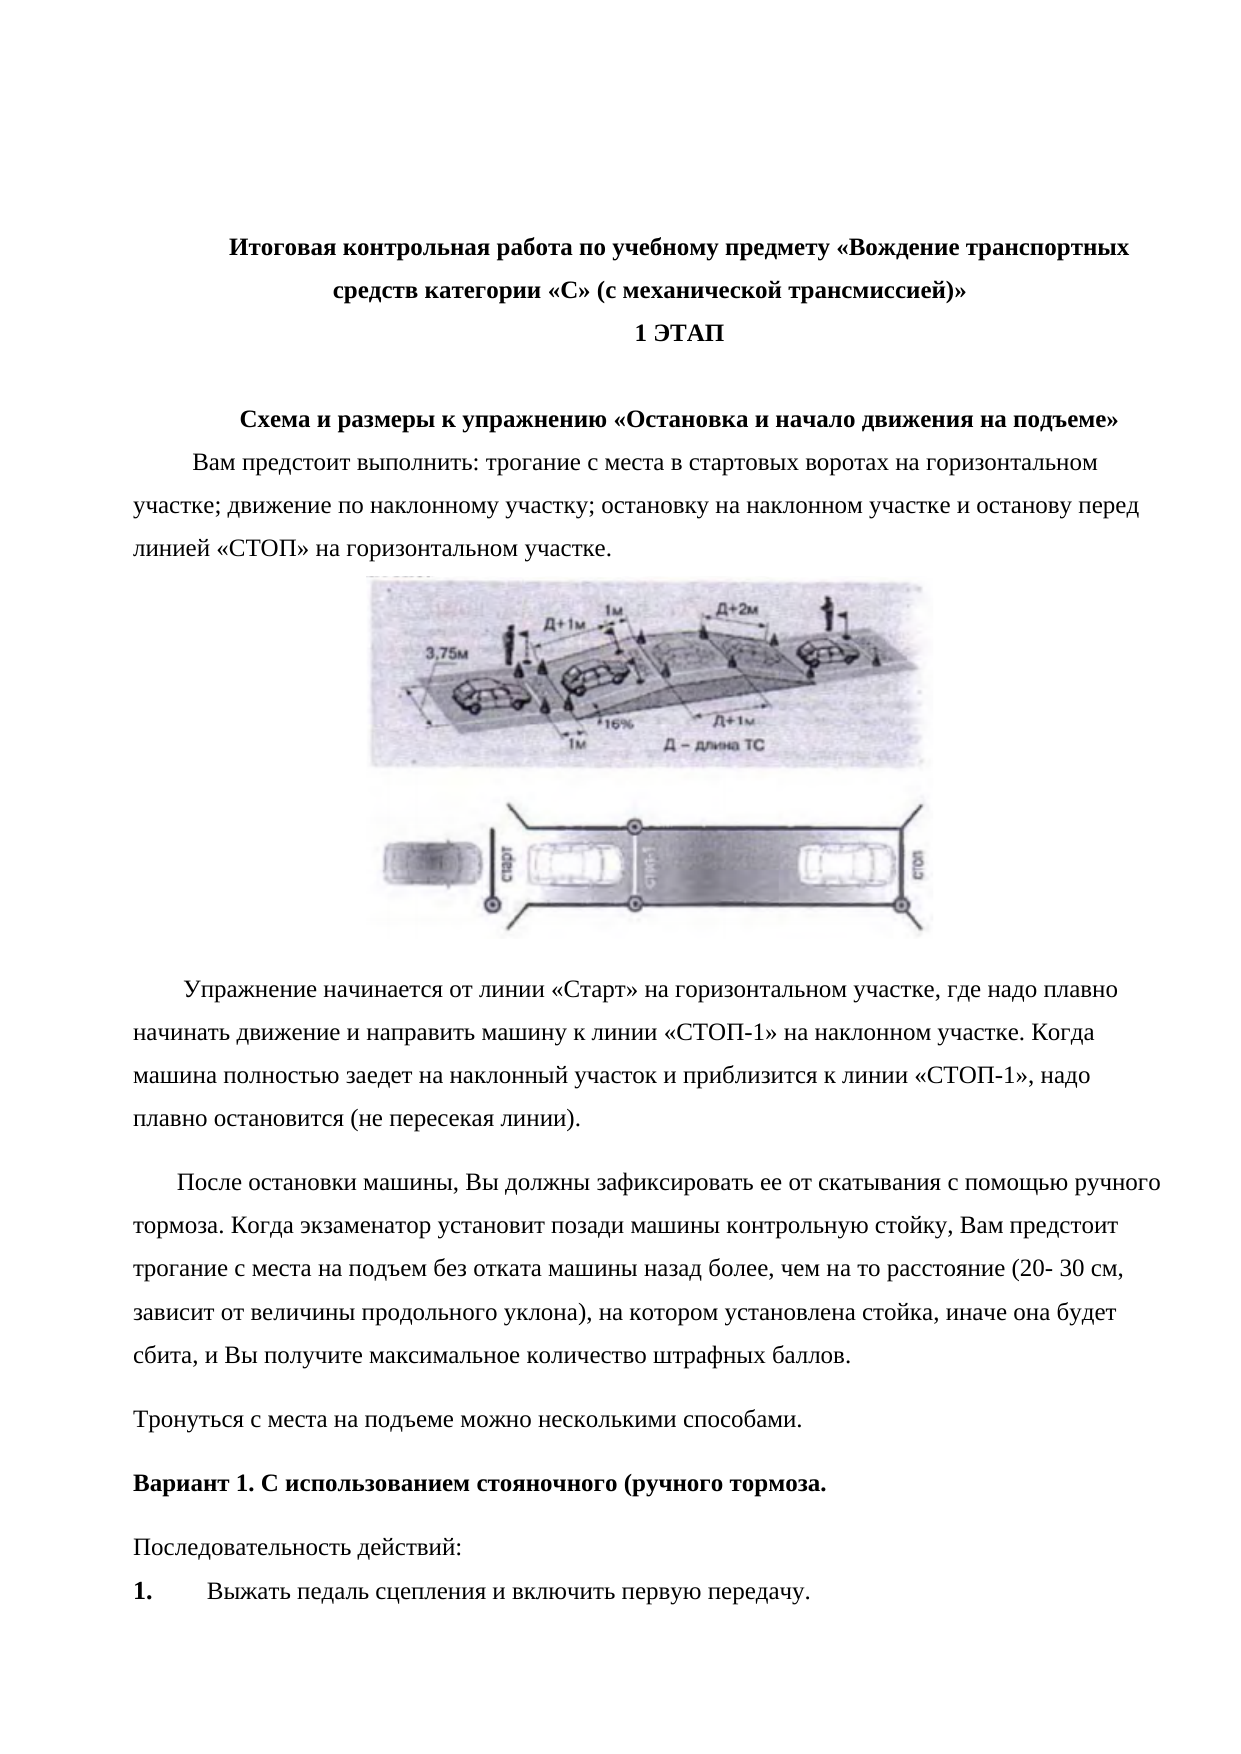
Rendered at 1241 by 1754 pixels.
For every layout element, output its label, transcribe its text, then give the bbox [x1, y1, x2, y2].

text Схема и размеры к упражнению «Остановка и начало движения на подъеме» [133, 404, 1167, 433]
text После остановки машины, Вы должны зафиксировать ее от скатывания с помощью ручного тормоза. Когда экзаменатор установит позади машины контрольную стойку, Вам предстоит трогание с места на подъем без отката машины назад более, чем на то расстояние (20- 30 см, зависит от величины продольного уклона), на котором установлена стойка, иначе она будет сбита, и Вы получите максимальное количество штрафных баллов. [133, 1167, 1167, 1368]
list Выжать педаль сцепления и включить первую передачу. [133, 1575, 1167, 1605]
picture [366, 576, 934, 939]
text 1 ЭТАП [133, 318, 1167, 347]
text Тронуться с места на подъеме можно несколькими способами. [133, 1404, 1167, 1432]
text Последовательность действий: [133, 1532, 1167, 1560]
text Вариант 1. С использованием стояночного (ручного тормоза. [133, 1468, 1167, 1496]
text Упражнение начинается от линии «Старт» на горизонтальном участке, где надо плавно начинать движение и направить машину к линии «СТОП-1» на наклонном участке. Когда машина полностью заедет на наклонный участок и приблизится к линии «СТОП-1», надо плавно остановится (не пересекая линии). [133, 974, 1167, 1132]
text Вам предстоит выполнить: трогание с места в стартовых воротах на горизонтальном участке; движение по наклонному участку; остановку на наклонном участке и останову перед линией «СТОП» на горизонтальном участке. [133, 447, 1167, 562]
text Итоговая контрольная работа по учебному предмету «Вождение транспортных средств категории «С» (с механической трансмиссией)» [133, 232, 1167, 303]
